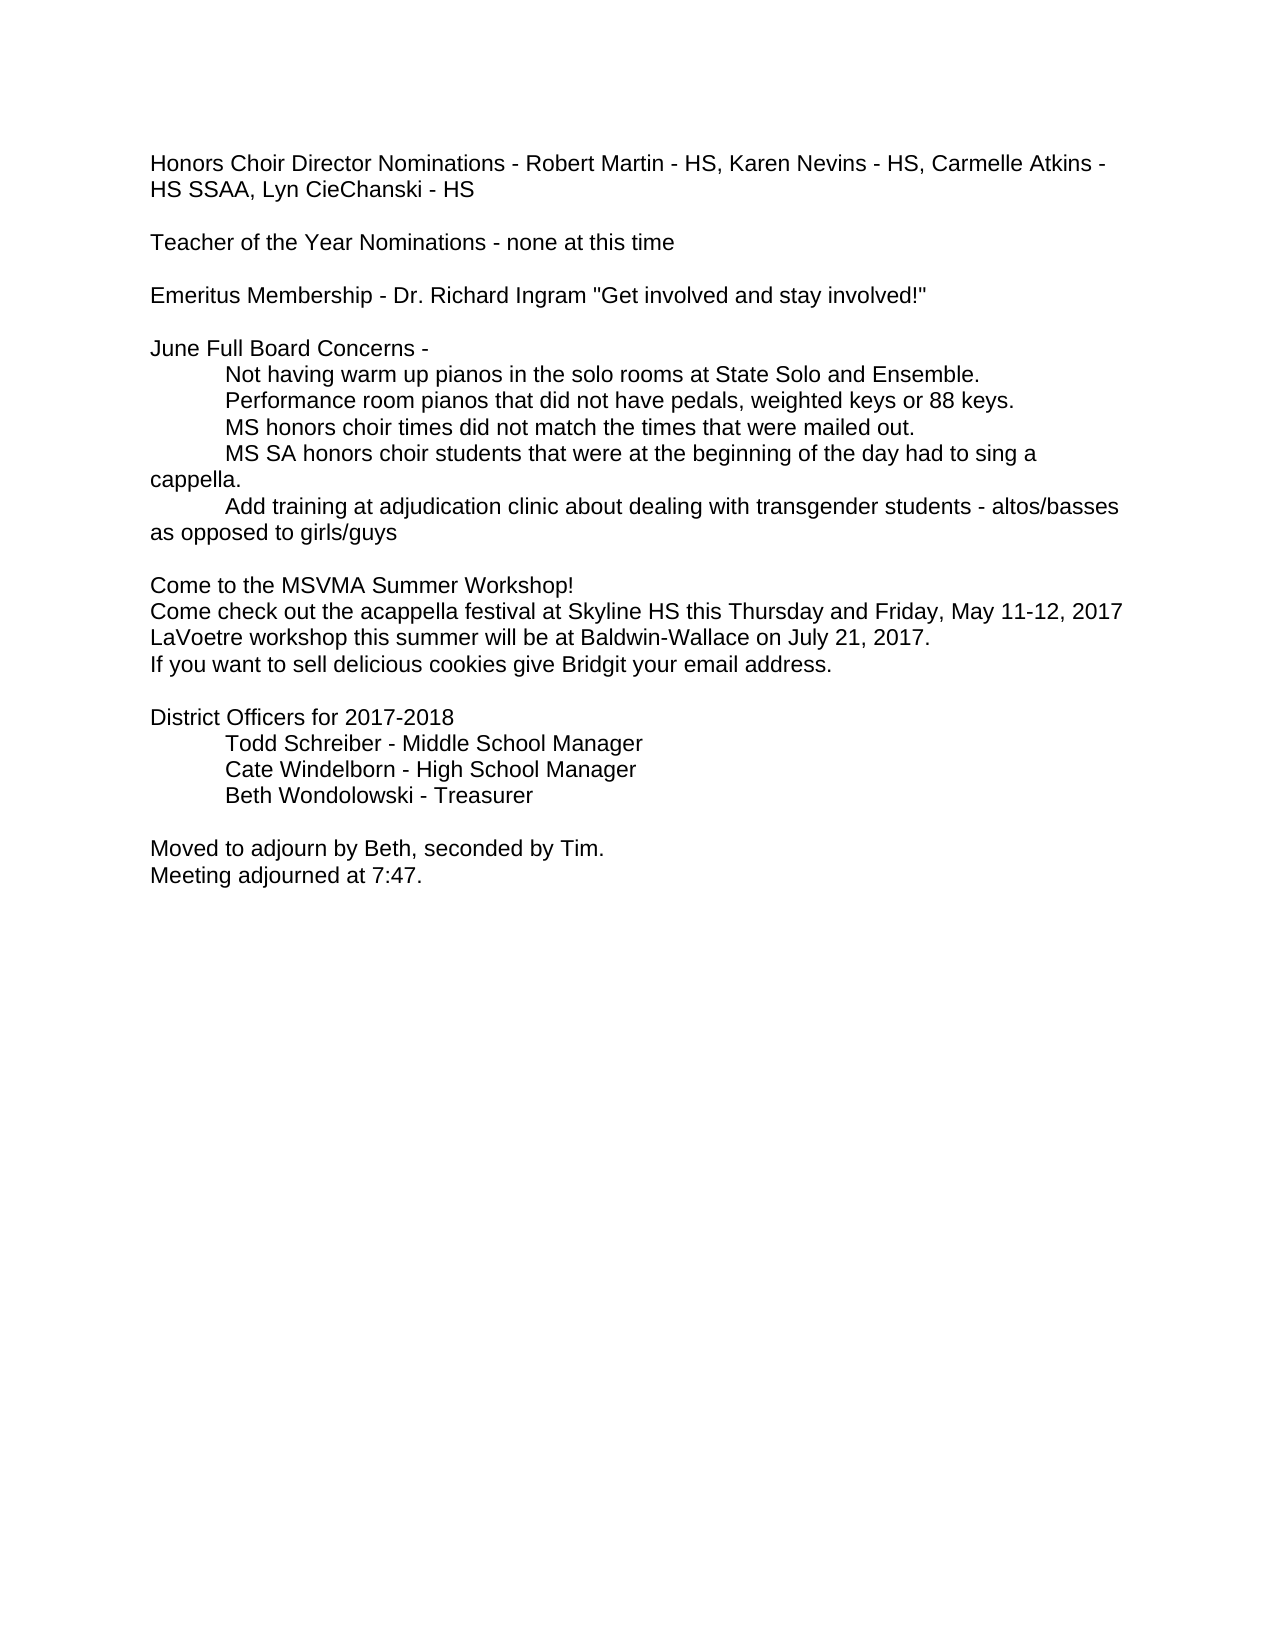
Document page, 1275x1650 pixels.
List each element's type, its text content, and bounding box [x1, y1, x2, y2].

text Performance room pianos that did not have pedals, weighted keys or 88 keys. [150, 387, 1125, 413]
text June Full Board Concerns - [150, 334, 1125, 361]
text If you want to sell delicious cookies give Bridgit your email address. [150, 651, 1125, 677]
text Meeting adjourned at 7:47. [150, 862, 1125, 888]
text Not having warm up pianos in the solo rooms at State Solo and Ensemble. [150, 361, 1125, 387]
text Come to the MSVMA Summer Workshop! [150, 572, 1125, 598]
text Teacher of the Year Nominations - none at this time [150, 229, 1125, 255]
text Moved to adjourn by Beth, seconded by Tim. [150, 835, 1125, 862]
text Add training at adjudication clinic about dealing with transgender students - altos/basses as opposed to girls/guys [150, 493, 1125, 545]
text MS honors choir times did not match the times that were mailed out. [150, 413, 1125, 440]
text MS SA honors choir students that were at the beginning of the day had to sing a cappella. [150, 440, 1125, 493]
text LaVoetre workshop this summer will be at Baldwin-Wallace on July 21, 2017. [150, 624, 1125, 651]
text District Officers for 2017-2018 [150, 703, 1125, 730]
text Beth Wondolowski - Treasurer [150, 782, 1125, 809]
text Honors Choir Director Nominations - Robert Martin - HS, Karen Nevins - HS, Carmelle Atkins - HS SSAA, Lyn CieChanski - HS [150, 150, 1125, 203]
text Emeritus Membership - Dr. Richard Ingram "Get involved and stay involved!" [150, 282, 1125, 308]
text Cate Windelborn - High School Manager [150, 756, 1125, 782]
text Come check out the acappella festival at Skyline HS this Thursday and Friday, May 11-12, 2017 [150, 598, 1125, 624]
text Todd Schreiber - Middle School Manager [150, 730, 1125, 756]
